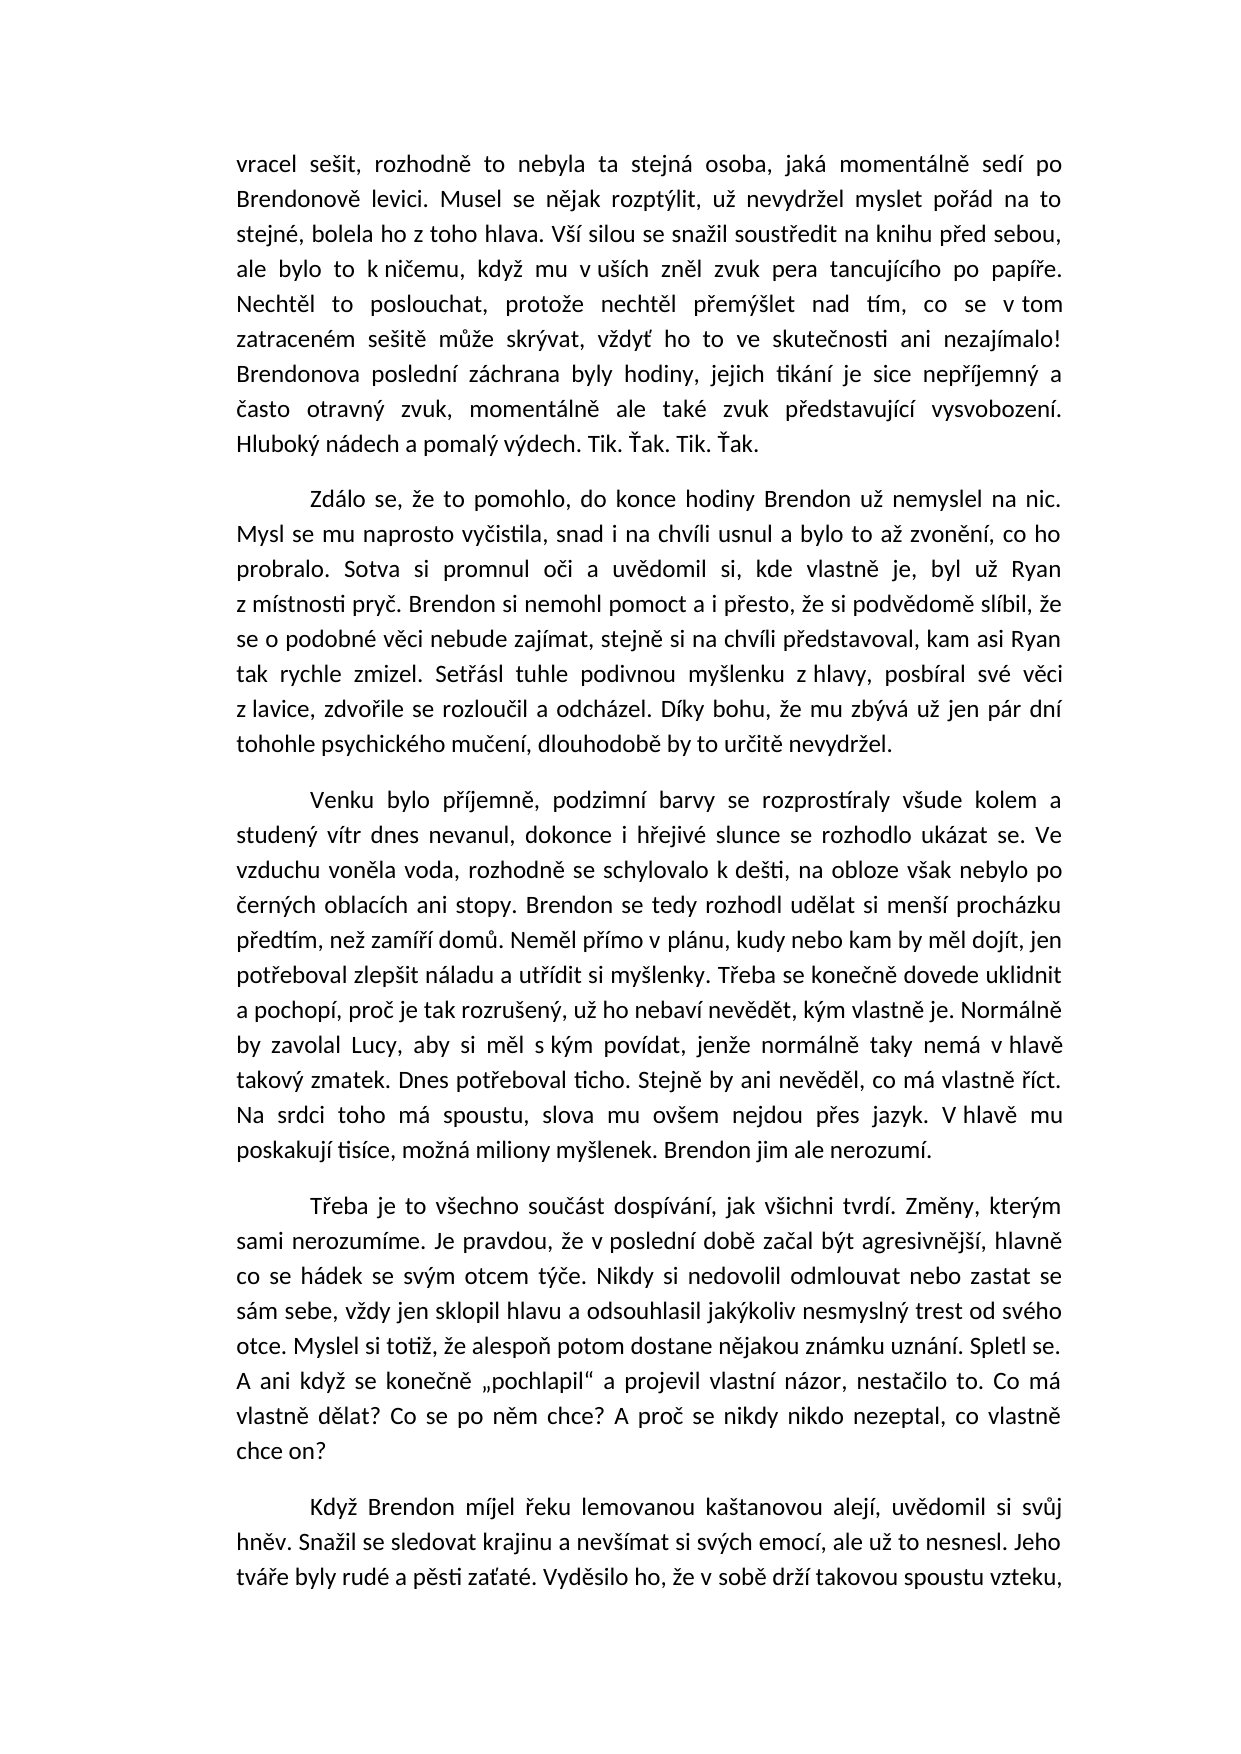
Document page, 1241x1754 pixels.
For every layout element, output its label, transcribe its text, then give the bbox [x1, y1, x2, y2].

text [236, 148, 1063, 458]
text Třeba je to všechno součást dospívání, jak všichni tvrdí. Změny, kterým sami nerozumíme. Je pravdou, že v poslední době začal být agresivnější, hlavně co se hádek se svým otcem týče. Nikdy si nedovolil odmlouvat nebo zastat se sám sebe, vždy jen sklopil hlavu a odsouhlasil jakýkoliv nesmyslný trest od svého otce. Myslel si totiž, že alespoň potom dostane nějakou známku uznání. Spletl se. A ani když se konečně „pochlapil“ a projevil vlastní názor, nestačilo to. Co má vlastně dělat? Co se po něm chce? A proč se nikdy nikdo nezeptal, co vlastně chce on? [236, 1190, 1063, 1466]
text Zdálo se, že to pomohlo, do konce hodiny Brendon už nemyslel na nic. Mysl se mu naprosto vyčistila, snad i na chvíli usnul a bylo to až zvonění, co ho probralo. Sotva si promnul oči a uvědomil si, kde vlastně je, byl už Ryan z místnosti pryč. Brendon si nemohl pomoct a i přesto, že si podvědomě slíbil, že se o podobné věci nebude zajímat, stejně si na chvíli představoval, kam asi Ryan tak rychle zmizel. Setřásl tuhle podivnou myšlenku z hlavy, posbíral své věci z lavice, zdvořile se rozloučil a odcházel. Díky bohu, že mu zbývá už jen pár dní tohohle psychického mučení, dlouhodobě by to určitě nevydržel. [236, 483, 1063, 759]
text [236, 1491, 1063, 1592]
text Venku bylo příjemně, podzimní barvy se rozprostíraly všude kolem a studený vítr dnes nevanul, dokonce i hřejivé slunce se rozhodlo ukázat se. Ve vzduchu voněla voda, rozhodně se schylovalo k dešti, na obloze však nebylo po černých oblacích ani stopy. Brendon se tedy rozhodl udělat si menší procházku předtím, než zamíří domů. Neměl přímo v plánu, kudy nebo kam by měl dojít, jen potřeboval zlepšit náladu a utřídit si myšlenky. Třeba se konečně dovede uklidnit a pochopí, proč je tak rozrušený, už ho nebaví nevědět, kým vlastně je. Normálně by zavolal Lucy, aby si měl s kým povídat, jenže normálně taky nemá v hlavě takový zmatek. Dnes potřeboval ticho. Stejně by ani nevěděl, co má vlastně říct. Na srdci toho má spoustu, slova mu ovšem nejdou přes jazyk. V hlavě mu poskakují tisíce, možná miliony myšlenek. Brendon jim ale nerozumí. [236, 784, 1063, 1165]
